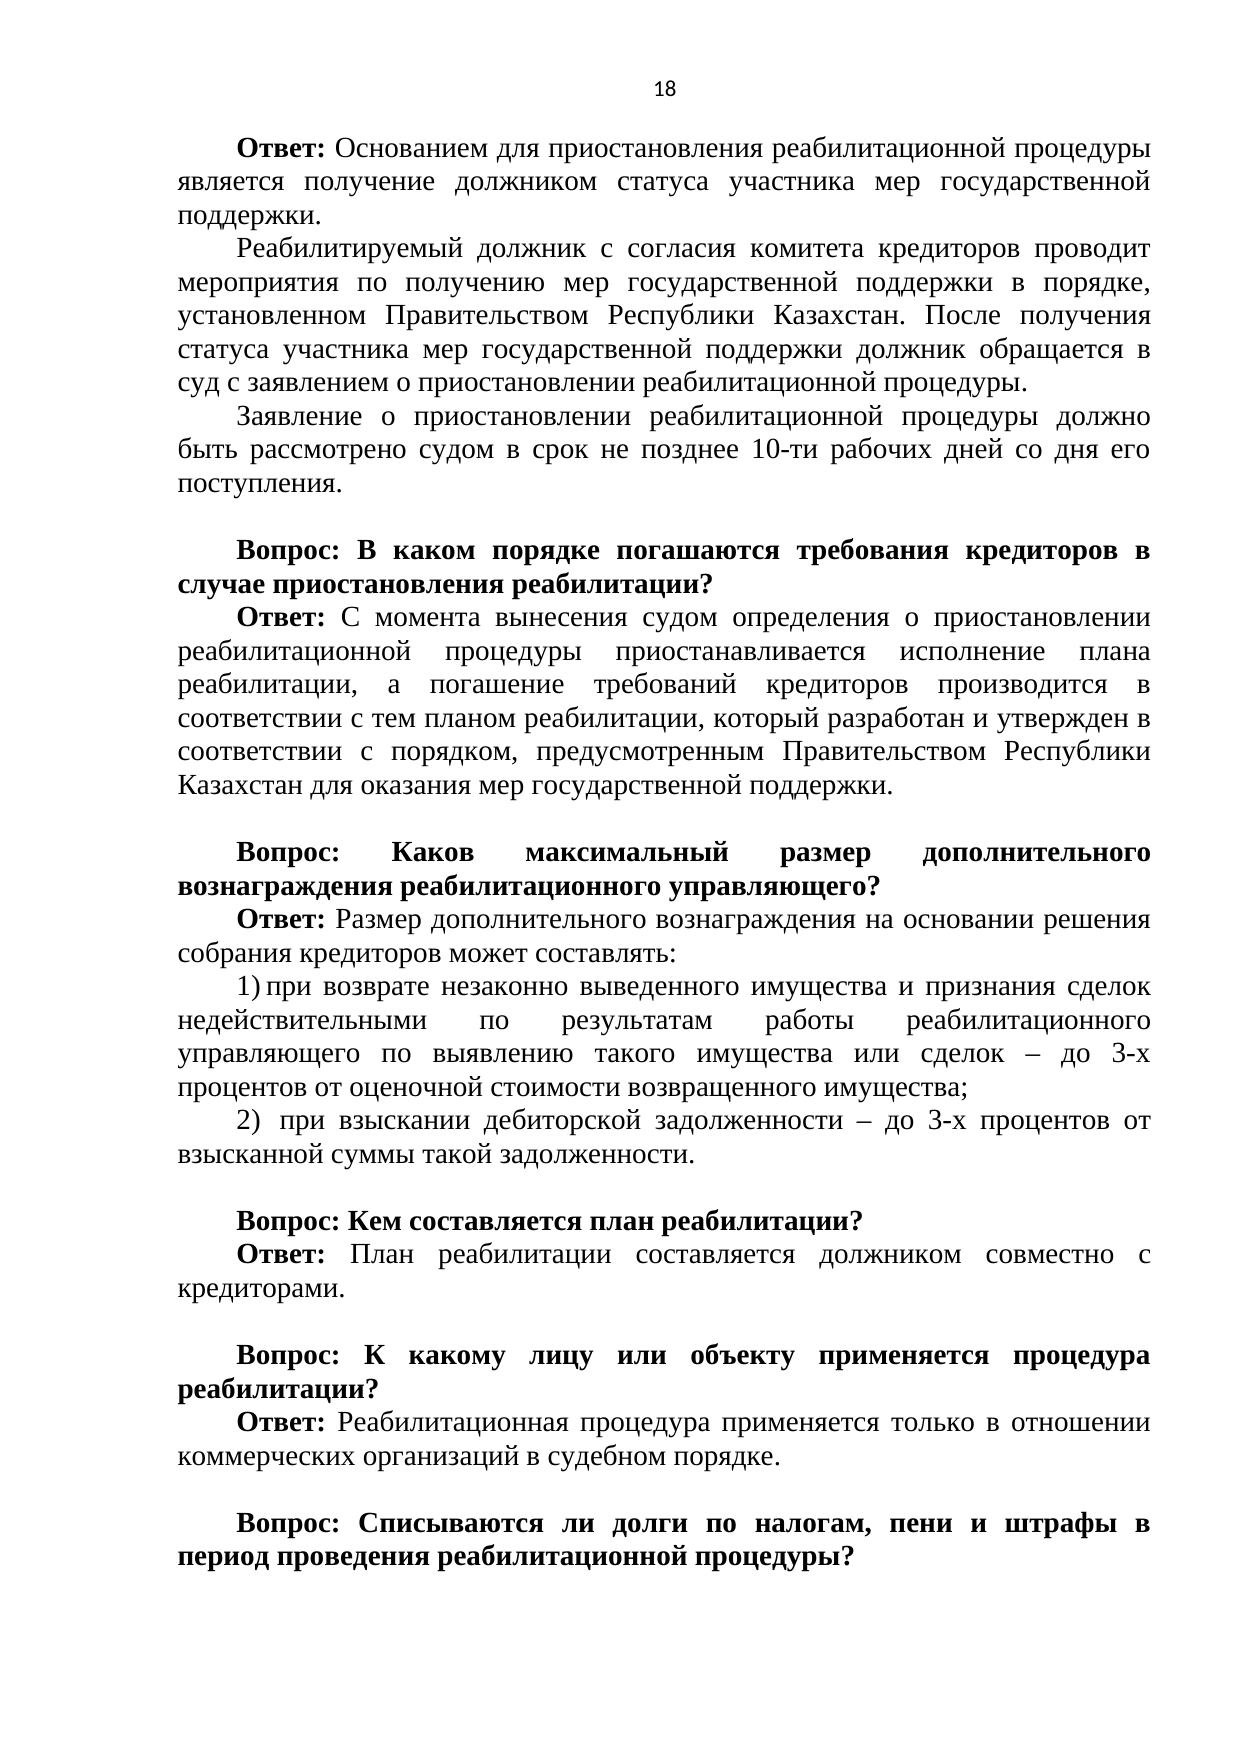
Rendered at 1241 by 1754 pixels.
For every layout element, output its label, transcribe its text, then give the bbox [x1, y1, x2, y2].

text Вопрос: Списываются ли долги по налогам, пени и штрафы в период проведения реабилитационной процедуры? [177, 1505, 1152, 1572]
text Ответ: Размер дополнительного вознаграждения на основании решения собрания кредиторов может составлять: [177, 901, 1152, 968]
list Вопрос: В каком порядке погашаются требования кредиторов в случае приостановления реабилитации? [177, 532, 1152, 599]
list Вопрос: Каков максимальный размер дополнительного вознаграждения реабилитационного управляющего? [177, 834, 1152, 901]
list Заявление о приостановлении реабилитационной процедуры должно быть рассмотрено судом в срок не позднее 10-ти рабочих дней со дня его поступления. [177, 398, 1152, 499]
text Вопрос: Кем составляется план реабилитации? [177, 1203, 1152, 1237]
text Ответ: План реабилитации составляется должником совместно с кредиторами. [177, 1237, 1152, 1304]
list Ответ: С момента вынесения судом определения о приостановлении реабилитационной процедуры приостанавливается исполнение плана реабилитации, а погашение требований кредиторов производится в соответствии с тем планом реабилитации, который разработан и утвержден в соответствии с порядком, предусмотренным Правительством Республики Казахстан для оказания мер государственной поддержки. [177, 599, 1152, 801]
text Ответ: Реабилитационная процедура применяется только в отношении коммерческих организаций в судебном порядке. [177, 1404, 1152, 1471]
list Реабилитируемый должник с согласия комитета кредиторов проводит мероприятия по получению мер государственной поддержки в порядке, установленном Правительством Республики Казахстан. После получения статуса участника мер государственной поддержки должник обращается в суд с заявлением о приостановлении реабилитационной процедуры. [177, 230, 1152, 398]
list при взыскании дебиторской задолженности – до 3-х процентов от взысканной суммы такой задолженности. [177, 1102, 1152, 1169]
list при возврате незаконно выведенного имущества и признания сделок недействительными по результатам работы реабилитационного управляющего по выявлению такого имущества или сделок – до 3-х процентов от оценочной стоимости возвращенного имущества; [177, 968, 1152, 1102]
list Ответ: Основанием для приостановления реабилитационной процедуры является получение должником статуса участника мер государственной поддержки. [177, 130, 1152, 230]
text Вопрос: К какому лицу или объекту применяется процедура реабилитации? [177, 1337, 1152, 1404]
